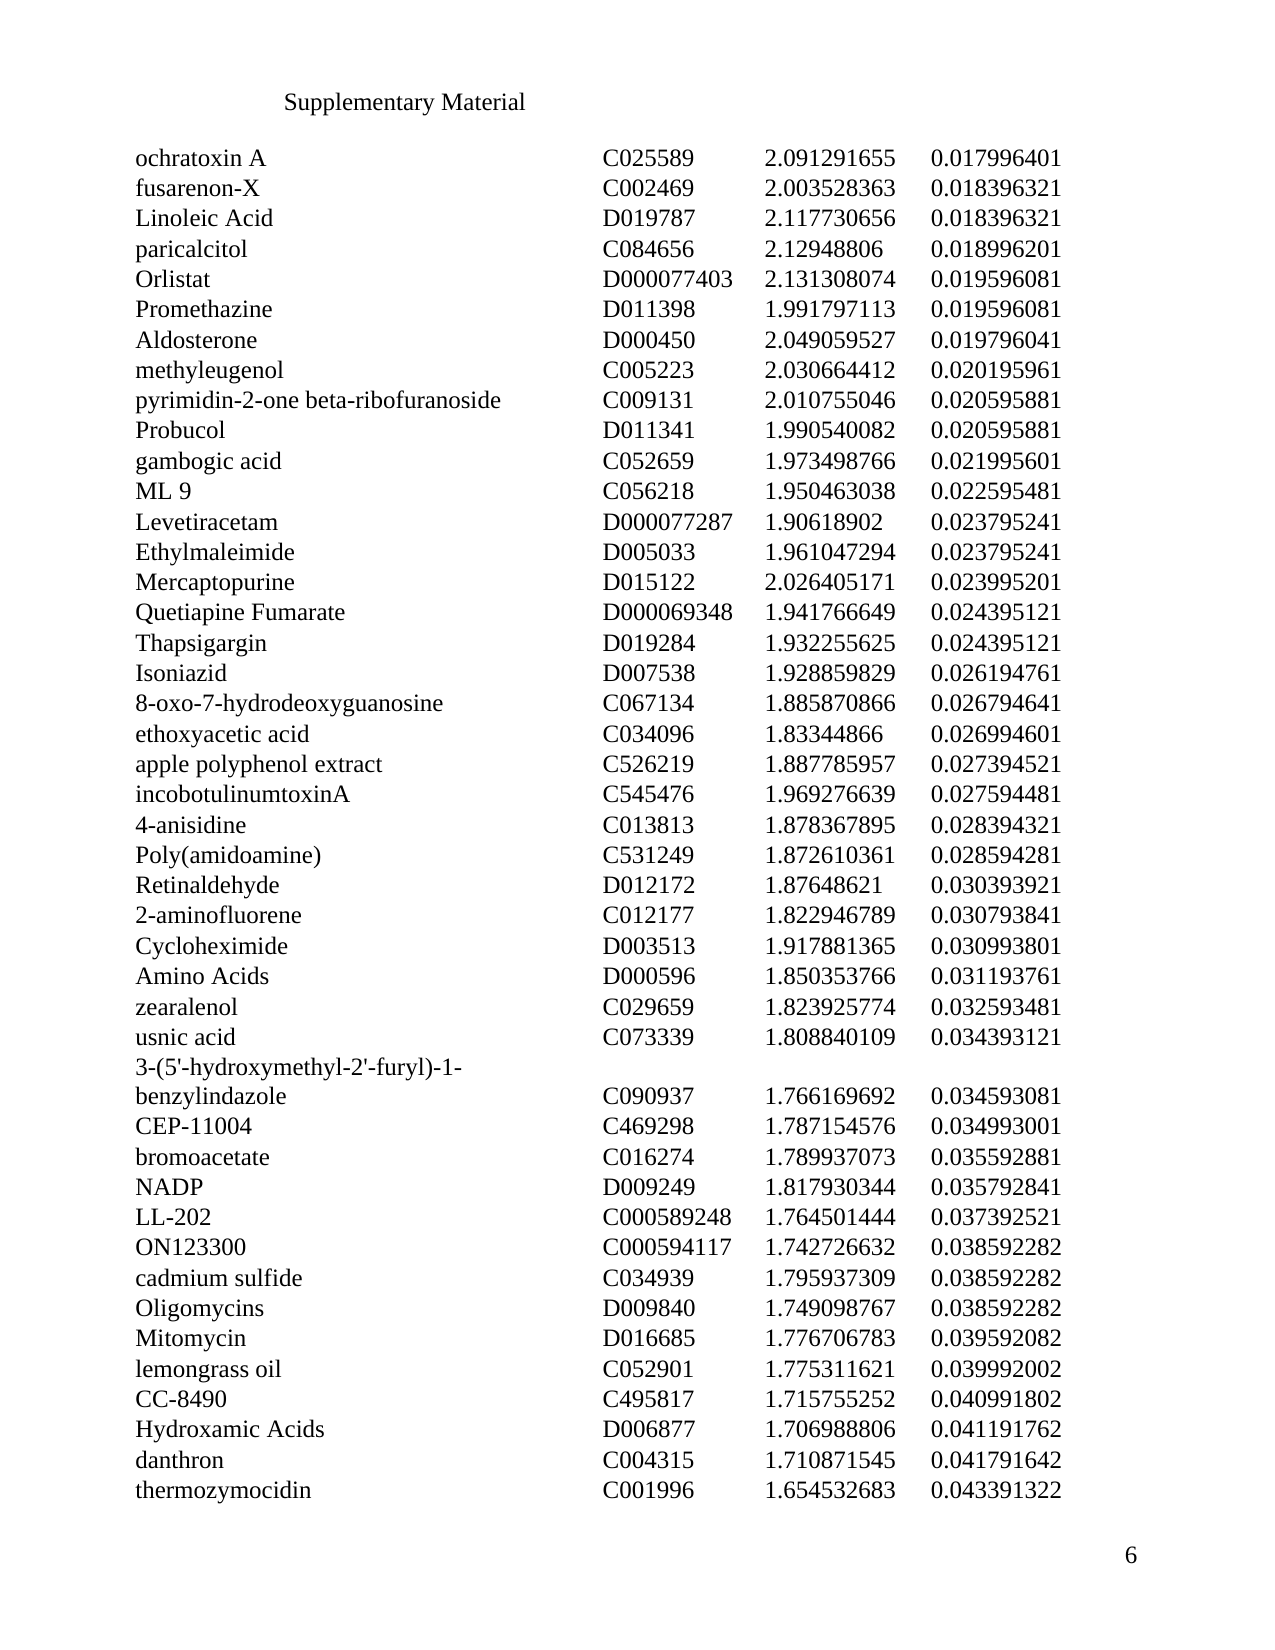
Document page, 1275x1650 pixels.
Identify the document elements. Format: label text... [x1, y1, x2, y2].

table_cell D005033 [601, 535, 763, 566]
table_cell Linoleic Acid [134, 202, 601, 232]
table_cell D011341 [601, 414, 763, 444]
table_cell 1.941766649 [763, 596, 929, 626]
table_cell 0.026994601 [929, 717, 1101, 747]
table_cell 0.026794641 [929, 687, 1101, 717]
table_cell Quetiapine Fumarate [134, 596, 601, 626]
table_cell 0.019596081 [929, 293, 1101, 323]
table_cell C545476 [601, 778, 763, 808]
table_cell D016685 [601, 1322, 763, 1352]
table_cell 0.034993001 [929, 1110, 1101, 1140]
table_cell 0.038592282 [929, 1292, 1101, 1322]
table_cell CEP-11004 [134, 1110, 601, 1140]
table_cell D012172 [601, 869, 763, 899]
table_cell Promethazine [134, 293, 601, 323]
table_cell 0.021995601 [929, 444, 1101, 475]
table_cell 1.823925774 [763, 990, 929, 1020]
table_cell 0.024395121 [929, 626, 1101, 657]
table_cell D003513 [601, 929, 763, 960]
table_cell 0.024395121 [929, 596, 1101, 626]
table_cell 2.030664412 [763, 354, 929, 384]
table_cell 0.022595481 [929, 475, 1101, 505]
table_cell 1.706988806 [763, 1413, 929, 1443]
table_cell 2.12948806 [763, 232, 929, 262]
table_cell Probucol [134, 414, 601, 444]
table_cell 0.031193761 [929, 960, 1101, 990]
table_cell C016274 [601, 1140, 763, 1170]
table_cell thermozymocidin [134, 1474, 601, 1504]
table_cell 1.817930344 [763, 1170, 929, 1201]
table_cell fusarenon-X [134, 172, 601, 202]
table_cell CC-8490 [134, 1383, 601, 1413]
table_cell D011398 [601, 293, 763, 323]
table_cell C029659 [601, 990, 763, 1020]
table_cell Oligomycins [134, 1292, 601, 1322]
table_cell Cycloheximide [134, 929, 601, 960]
table_cell ML 9 [134, 475, 601, 505]
table_cell 1.766169692 [763, 1051, 929, 1110]
table_cell C005223 [601, 354, 763, 384]
table_cell 2.117730656 [763, 202, 929, 232]
table_cell 1.990540082 [763, 414, 929, 444]
table_cell C001996 [601, 1474, 763, 1504]
table_cell gambogic acid [134, 444, 601, 475]
table_cell 0.041791642 [929, 1443, 1101, 1473]
table_cell methyleugenol [134, 354, 601, 384]
table_cell 4-anisidine [134, 808, 601, 838]
table_cell Amino Acids [134, 960, 601, 990]
table_cell Retinaldehyde [134, 869, 601, 899]
table_cell 1.932255625 [763, 626, 929, 657]
table_cell 2.091291655 [763, 141, 929, 172]
table_cell C052901 [601, 1352, 763, 1382]
table_cell 0.019596081 [929, 263, 1101, 293]
table_cell 1.887785957 [763, 748, 929, 778]
table_cell 0.032593481 [929, 990, 1101, 1020]
table_cell 1.950463038 [763, 475, 929, 505]
table_cell 0.020595881 [929, 414, 1101, 444]
table_cell C090937 [601, 1051, 763, 1110]
table_cell 0.020195961 [929, 354, 1101, 384]
table_cell Mercaptopurine [134, 566, 601, 596]
table_cell 0.034593081 [929, 1051, 1101, 1110]
table_cell 1.789937073 [763, 1140, 929, 1170]
table_cell cadmium sulfide [134, 1261, 601, 1292]
table_cell Mitomycin [134, 1322, 601, 1352]
table_cell 8-oxo-7-hydrodeoxyguanosine [134, 687, 601, 717]
table_cell paricalcitol [134, 232, 601, 262]
table_cell D019284 [601, 626, 763, 657]
table_cell 1.808840109 [763, 1020, 929, 1051]
table_cell C000594117 [601, 1231, 763, 1261]
table_cell C052659 [601, 444, 763, 475]
table_cell 0.018996201 [929, 232, 1101, 262]
table_cell 0.030993801 [929, 929, 1101, 960]
table_cell C495817 [601, 1383, 763, 1413]
table_cell 0.030393921 [929, 869, 1101, 899]
table_cell 0.026194761 [929, 657, 1101, 687]
table_cell 0.027594481 [929, 778, 1101, 808]
table_cell Poly(amidoamine) [134, 839, 601, 869]
table_cell 0.039992002 [929, 1352, 1101, 1382]
table_cell C013813 [601, 808, 763, 838]
table_cell 1.715755252 [763, 1383, 929, 1413]
table_cell D000596 [601, 960, 763, 990]
table_cell 2-aminofluorene [134, 899, 601, 929]
table_cell 1.878367895 [763, 808, 929, 838]
table_cell D009840 [601, 1292, 763, 1322]
table_cell 0.037392521 [929, 1201, 1101, 1231]
table_cell 1.83344866 [763, 717, 929, 747]
table_cell ethoxyacetic acid [134, 717, 601, 747]
table_cell 1.90618902 [763, 505, 929, 535]
table_cell usnic acid [134, 1020, 601, 1051]
table_cell 0.023995201 [929, 566, 1101, 596]
table_cell 0.043391322 [929, 1474, 1101, 1504]
table_cell 1.710871545 [763, 1443, 929, 1473]
table_cell 0.019796041 [929, 323, 1101, 353]
table_cell Orlistat [134, 263, 601, 293]
table_cell 0.028394321 [929, 808, 1101, 838]
table_cell apple polyphenol extract [134, 748, 601, 778]
table_cell 0.034393121 [929, 1020, 1101, 1051]
table_cell 1.928859829 [763, 657, 929, 687]
table_cell D000450 [601, 323, 763, 353]
table_cell C002469 [601, 172, 763, 202]
table_cell D000077403 [601, 263, 763, 293]
table_cell 1.961047294 [763, 535, 929, 566]
table_cell pyrimidin-2-one beta-ribofuranoside [134, 384, 601, 414]
table_cell 0.028594281 [929, 839, 1101, 869]
table_cell 2.003528363 [763, 172, 929, 202]
table_cell 0.017996401 [929, 141, 1101, 172]
table_cell 0.039592082 [929, 1322, 1101, 1352]
table_cell Thapsigargin [134, 626, 601, 657]
table_cell C469298 [601, 1110, 763, 1140]
table_cell ochratoxin A [134, 141, 601, 172]
table_cell D006877 [601, 1413, 763, 1443]
table_cell 1.776706783 [763, 1322, 929, 1352]
table_cell NADP [134, 1170, 601, 1201]
table_cell C034096 [601, 717, 763, 747]
table_cell 0.023795241 [929, 505, 1101, 535]
table_cell D000069348 [601, 596, 763, 626]
table_cell 2.049059527 [763, 323, 929, 353]
table_cell 1.654532683 [763, 1474, 929, 1504]
table_cell Hydroxamic Acids [134, 1413, 601, 1443]
table_cell 0.018396321 [929, 172, 1101, 202]
table_cell C025589 [601, 141, 763, 172]
table_cell 0.035792841 [929, 1170, 1101, 1201]
table_cell bromoacetate [134, 1140, 601, 1170]
table_cell 1.742726632 [763, 1231, 929, 1261]
table_cell C012177 [601, 899, 763, 929]
table_cell D000077287 [601, 505, 763, 535]
table_cell 1.991797113 [763, 293, 929, 323]
table_cell 2.010755046 [763, 384, 929, 414]
table_cell 0.023795241 [929, 535, 1101, 566]
table_cell D009249 [601, 1170, 763, 1201]
table_cell C073339 [601, 1020, 763, 1051]
table_cell 2.026405171 [763, 566, 929, 596]
table_cell ON123300 [134, 1231, 601, 1261]
table_cell C034939 [601, 1261, 763, 1292]
table_cell 0.038592282 [929, 1231, 1101, 1261]
table_cell 1.775311621 [763, 1352, 929, 1382]
table_cell 0.041191762 [929, 1413, 1101, 1443]
table_cell lemongrass oil [134, 1352, 601, 1382]
table_cell C531249 [601, 839, 763, 869]
table_cell 0.038592282 [929, 1261, 1101, 1292]
table_cell 1.87648621 [763, 869, 929, 899]
table_cell C004315 [601, 1443, 763, 1473]
table_cell 3-(5'-hydroxymethyl-2'-furyl)-1-benzylindazole [134, 1051, 601, 1110]
table_cell 1.872610361 [763, 839, 929, 869]
table_cell Aldosterone [134, 323, 601, 353]
table_cell 1.969276639 [763, 778, 929, 808]
table_cell 1.764501444 [763, 1201, 929, 1231]
table_cell 1.749098767 [763, 1292, 929, 1322]
table_cell 0.018396321 [929, 202, 1101, 232]
table_cell 1.973498766 [763, 444, 929, 475]
table_cell 2.131308074 [763, 263, 929, 293]
table_cell 1.795937309 [763, 1261, 929, 1292]
table_cell 0.030793841 [929, 899, 1101, 929]
table_cell D015122 [601, 566, 763, 596]
table_cell 0.020595881 [929, 384, 1101, 414]
table_cell 0.040991802 [929, 1383, 1101, 1413]
table_cell danthron [134, 1443, 601, 1473]
table_cell D007538 [601, 657, 763, 687]
table_cell 1.917881365 [763, 929, 929, 960]
table_cell 1.822946789 [763, 899, 929, 929]
table_cell 1.850353766 [763, 960, 929, 990]
table_cell D019787 [601, 202, 763, 232]
table_cell 1.885870866 [763, 687, 929, 717]
table_cell C000589248 [601, 1201, 763, 1231]
table_cell zearalenol [134, 990, 601, 1020]
table_cell incobotulinumtoxinA [134, 778, 601, 808]
table_cell C009131 [601, 384, 763, 414]
table_cell LL-202 [134, 1201, 601, 1231]
table_cell C067134 [601, 687, 763, 717]
table_cell Levetiracetam [134, 505, 601, 535]
table_cell C084656 [601, 232, 763, 262]
table_cell C526219 [601, 748, 763, 778]
table_cell 0.035592881 [929, 1140, 1101, 1170]
table_cell Ethylmaleimide [134, 535, 601, 566]
table_cell 0.027394521 [929, 748, 1101, 778]
table_cell Isoniazid [134, 657, 601, 687]
table_cell C056218 [601, 475, 763, 505]
table_cell 1.787154576 [763, 1110, 929, 1140]
